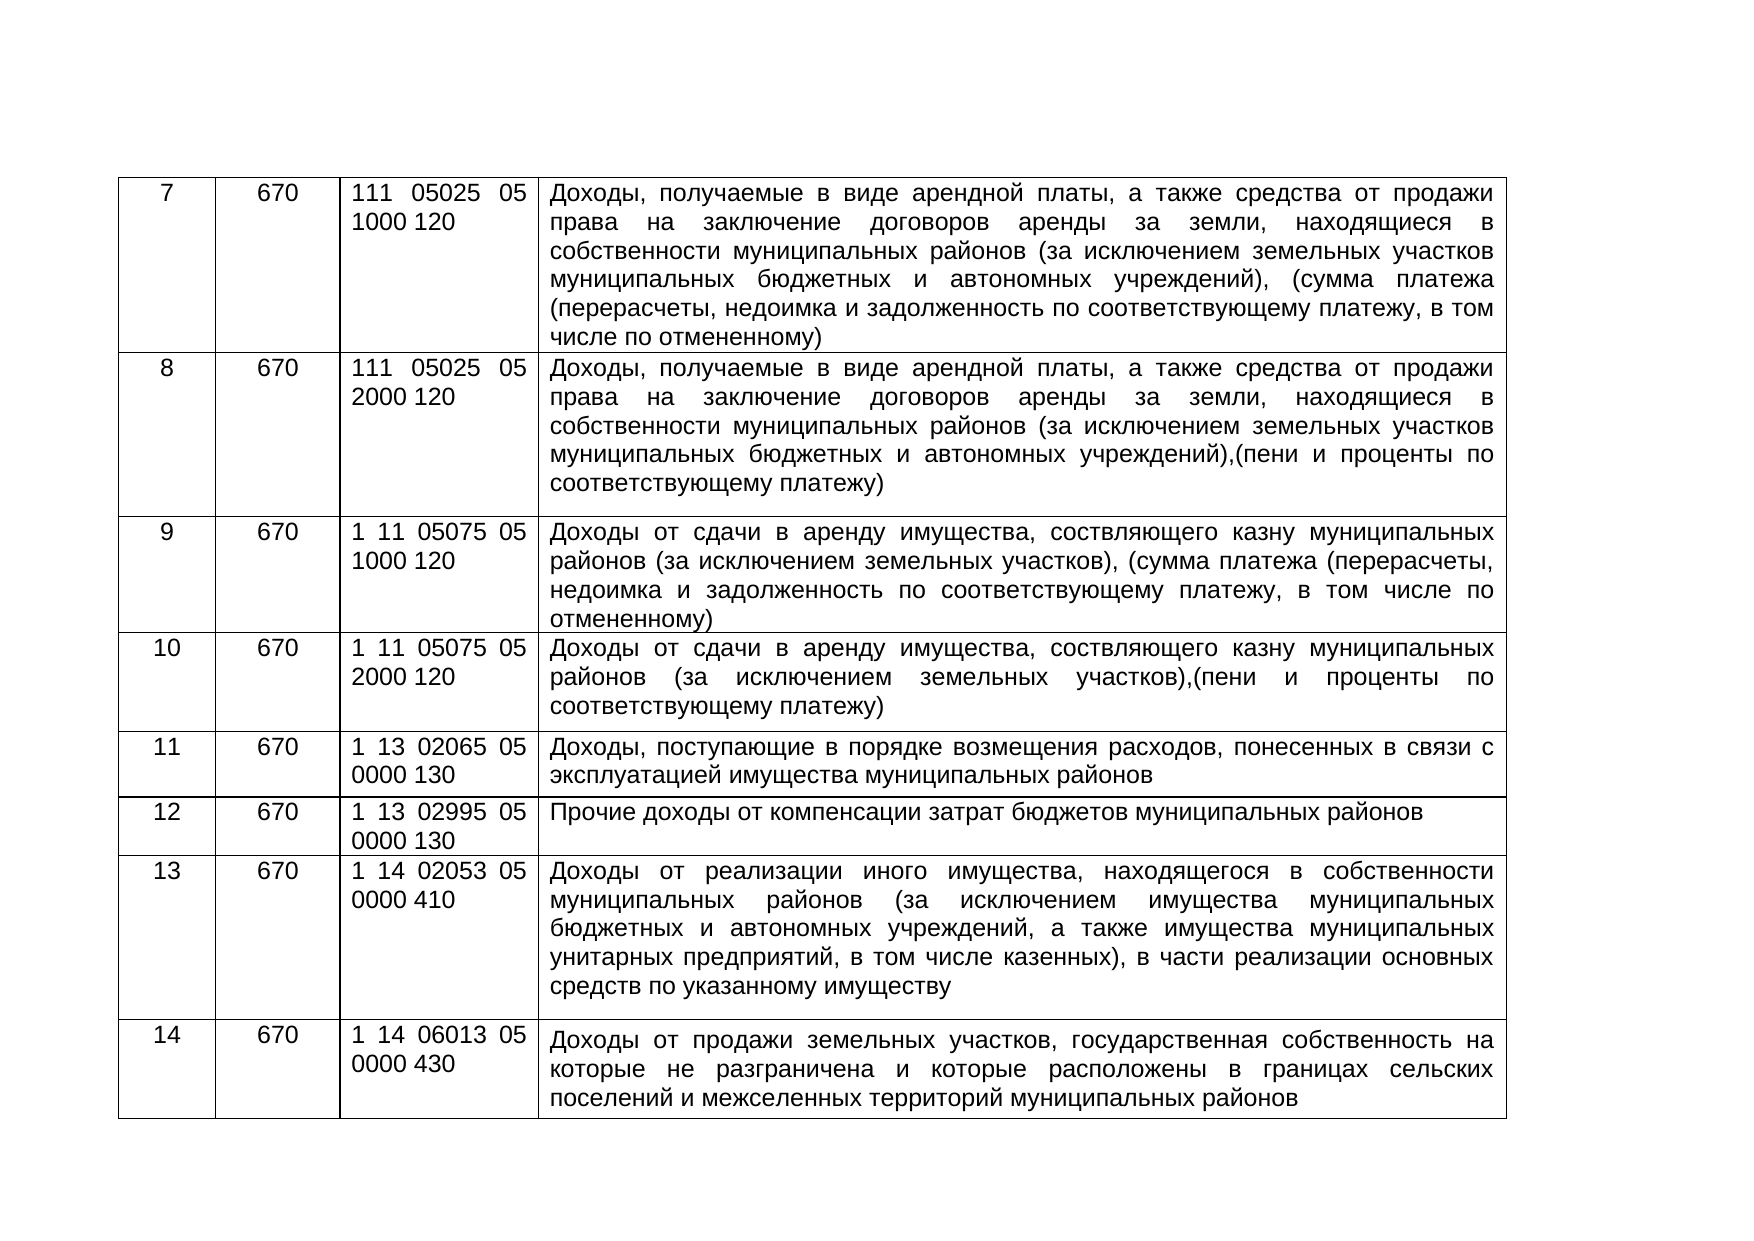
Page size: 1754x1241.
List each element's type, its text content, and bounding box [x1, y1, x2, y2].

table_cell 670 [216, 517, 339, 632]
table_cell 1 13 02065 05 0000 130 [341, 732, 538, 796]
table_cell 1 13 02995 05 0000 130 [341, 798, 538, 855]
table_cell Доходы, получаемые в виде арендной платы, а также средства от продажи права на заключение договоров аренды за земли, находящиеся в собственности муниципальных районов (за исключением земельных участков муниципальных бюджетных и автономных учреждений),(пени и проценты по соответствующему платежу) [539, 353, 1506, 516]
table_cell Доходы от продажи земельных участков, государственная собственность на которые не разграничена и которые расположены в границах сельских поселений и межселенных территорий муниципальных районов [539, 1020, 1506, 1117]
table_cell 9 [119, 517, 215, 632]
table_cell 670 [216, 856, 339, 1019]
table_cell Доходы от реализации иного имущества, находящегося в собственности муниципальных районов (за исключением имущества муниципальных бюджетных и автономных учреждений, а также имущества муниципальных унитарных предприятий, в том числе казенных), в части реализации основных средств по указанному имуществу [539, 856, 1506, 1019]
table_cell Доходы от сдачи в аренду имущества, соствляющего казну муниципальных районов (за исключением земельных участков), (сумма платежа (перерасчеты, недоимка и задолженность по соответствующему платежу, в том числе по отмененному) [539, 517, 1506, 632]
table_cell 13 [119, 856, 215, 1019]
table_cell 111 05025 05 1000 120 [341, 178, 538, 352]
table_cell 670 [216, 1020, 339, 1117]
table_cell 670 [216, 732, 339, 796]
table_cell 8 [119, 353, 215, 516]
table_cell 1 11 05075 05 1000 120 [341, 517, 538, 632]
table_cell 111 05025 05 2000 120 [341, 353, 538, 516]
table_cell Доходы от сдачи в аренду имущества, соствляющего казну муниципальных районов (за исключением земельных участков),(пени и проценты по соответствующему платежу) [539, 633, 1506, 731]
table_cell 670 [216, 178, 339, 352]
table_cell 12 [119, 798, 215, 855]
table_cell Доходы, поступающие в порядке возмещения расходов, понесенных в связи с эксплуатацией имущества муниципальных районов [539, 732, 1506, 796]
table_cell 670 [216, 798, 339, 855]
table_cell 14 [119, 1020, 215, 1117]
table_cell 11 [119, 732, 215, 796]
table_cell 1 11 05075 05 2000 120 [341, 633, 538, 731]
table_cell 1 14 02053 05 0000 410 [341, 856, 538, 1019]
table_cell Доходы, получаемые в виде арендной платы, а также средства от продажи права на заключение договоров аренды за земли, находящиеся в собственности муниципальных районов (за исключением земельных участков муниципальных бюджетных и автономных учреждений), (сумма платежа (перерасчеты, недоимка и задолженность по соответствующему платежу, в том числе по отмененному) [539, 178, 1506, 352]
table_cell 670 [216, 353, 339, 516]
table_cell 670 [216, 633, 339, 731]
table_cell 1 14 06013 05 0000 430 [341, 1020, 538, 1117]
table_cell Прочие доходы от компенсации затрат бюджетов муниципальных районов [539, 798, 1506, 855]
table_cell 7 [119, 178, 215, 352]
table_cell 10 [119, 633, 215, 731]
